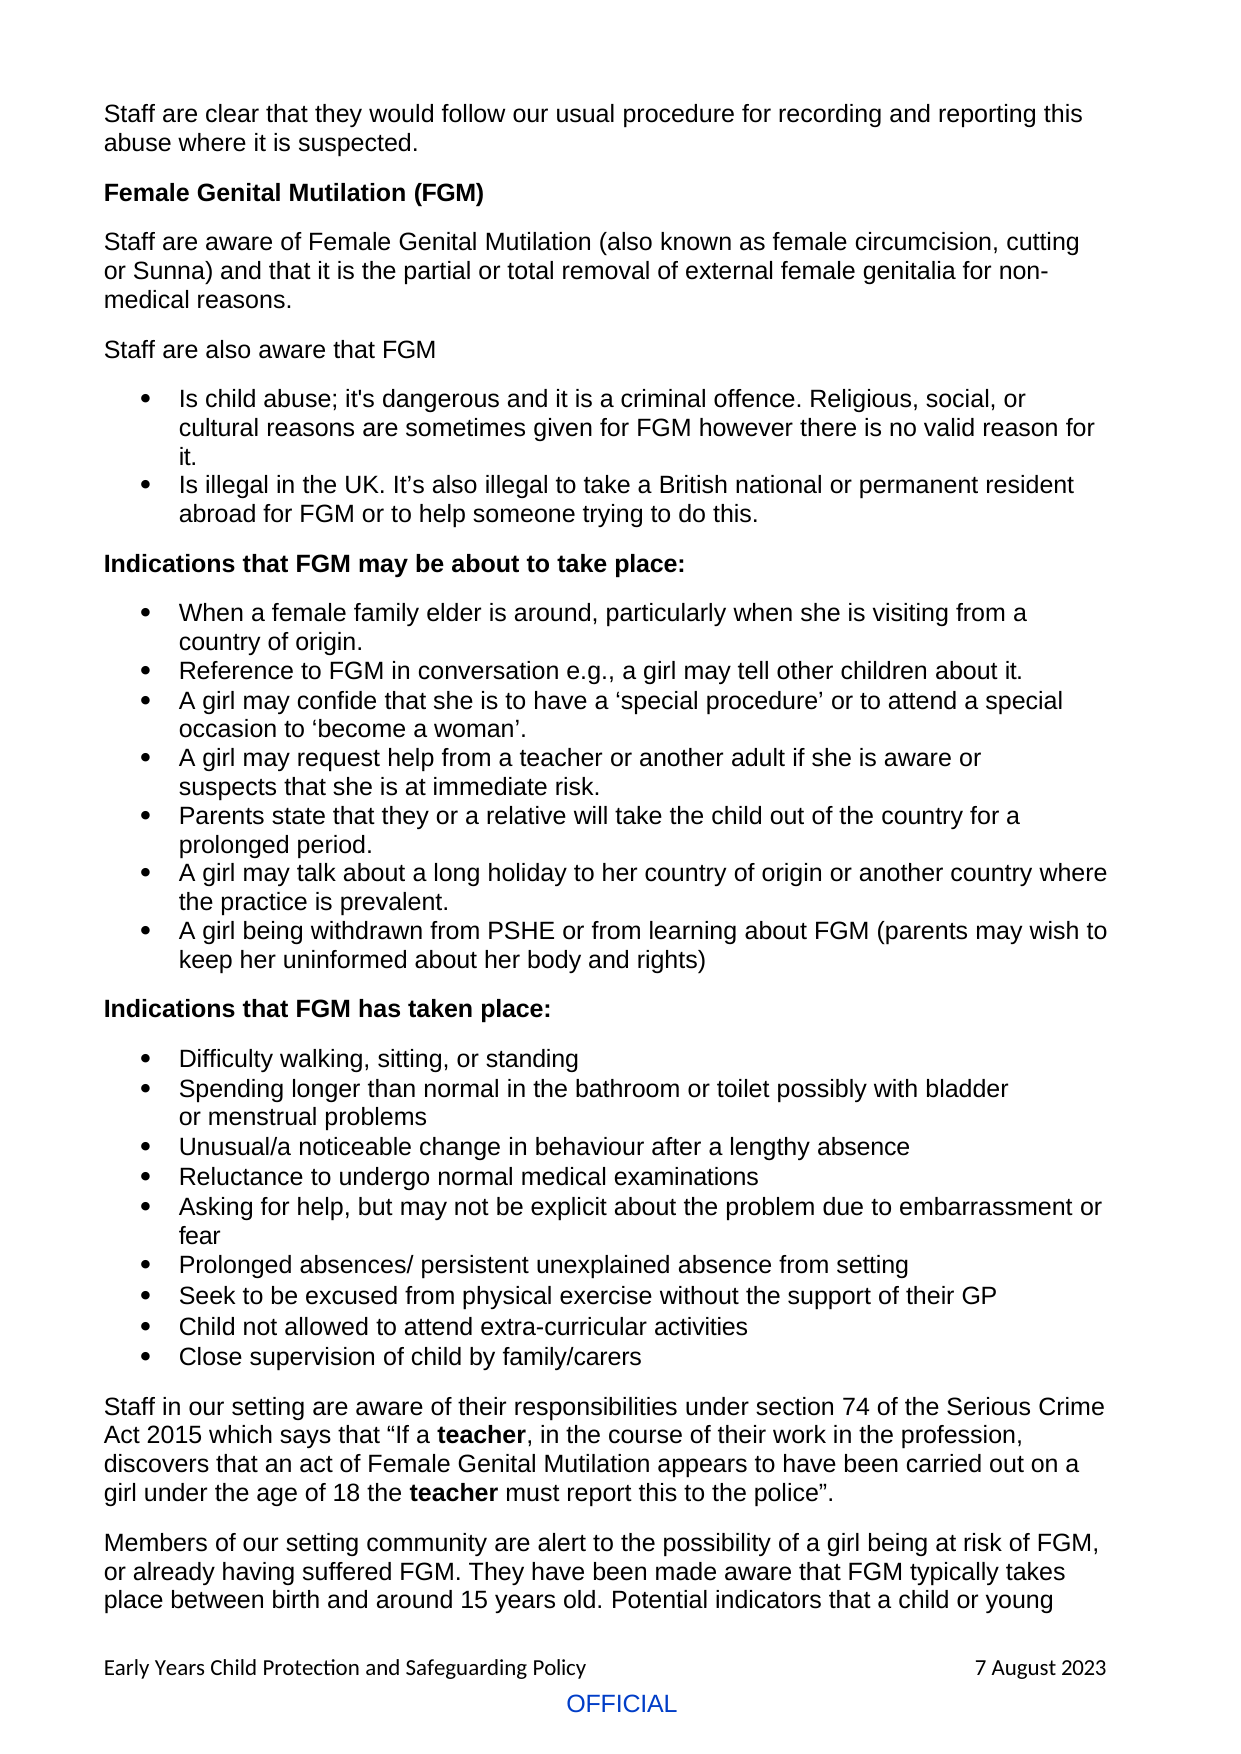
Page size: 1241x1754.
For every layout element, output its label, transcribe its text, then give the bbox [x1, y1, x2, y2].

list Close supervision of child by family/carers [141, 1341, 1157, 1372]
list Difficulty walking, sitting, or standing [141, 1043, 1157, 1073]
list Spending longer than normal in the bathroom or toilet possibly with bladder or menstrual problems [141, 1073, 1038, 1131]
list When a female family elder is around, particularly when she is visiting from a country of origin. [141, 598, 1027, 655]
list Reference to FGM in conversation e.g., a girl may tell other children about it. [141, 655, 1157, 686]
text Staff are aware of Female Genital Mutilation (also known as female circumcision, cutting or Sunna) and that it is the partial or total removal of external female genitalia for non- medical reasons. [103, 227, 1095, 313]
list Seek to be excused from physical exercise without the support of their GP [141, 1280, 1157, 1311]
list Asking for help, but may not be explicit about the problem due to embarrassment or fear [141, 1192, 1102, 1249]
list A girl may confide that she is to have a ‘special procedure’ or to attend a special occasion to ‘become a woman’. [141, 686, 1063, 743]
subtitle Indications that FGM has taken place: [103, 994, 1157, 1023]
list A girl being withdrawn from PSHE or from learning about FGM (parents may wish to keep her uninformed about her body and rights) [141, 916, 1107, 974]
list Parents state that they or a relative will take the child out of the country for a prolonged period. [141, 801, 1021, 858]
subtitle Indications that FGM may be about to take place: [103, 548, 1157, 577]
list Is illegal in the UK. It’s also illegal to take a British national or permanent resident abroad for FGM or to help someone trying to do this. [141, 470, 1074, 528]
list Reluctance to undergo normal medical examinations [141, 1162, 1157, 1192]
subtitle Female Genital Mutilation (FGM) [103, 177, 1157, 206]
list Is child abuse; it's dangerous and it is a criminal offence. Religious, social, or cultural reasons are sometimes given for FGM however there is no valid reason for it. [141, 384, 1095, 470]
list A girl may request help from a teacher or another adult if she is aware or suspects that she is at immediate risk. [141, 743, 1087, 801]
text Staff are also aware that FGM [103, 334, 1157, 363]
list Unusual/a noticeable change in behaviour after a lengthy absence [141, 1131, 1157, 1162]
list Prolonged absences/ persistent unexplained absence from setting [141, 1249, 1157, 1280]
text Staff are clear that they would follow our usual procedure for recording and reporting this abuse where it is suspected. [103, 100, 1107, 157]
list A girl may talk about a long holiday to her country of origin or another country where the practice is prevalent. [141, 858, 1108, 916]
text Members of our setting community are alert to the possibility of a girl being at risk of FGM, or already having suffered FGM. They have been made aware that FGM typically takes place between birth and around 15 years old. Potential indicators that a child or young [103, 1528, 1107, 1614]
text Staff in our setting are aware of their responsibilities under section 74 of the Serious Crime Act 2015 which says that “If a teacher, in the course of their work in the profession, discovers that an act of Female Genital Mutilation appears to have been carried out on a girl under the age of 18 the teacher must report this to the police”. [103, 1392, 1107, 1507]
list Child not allowed to attend extra-curricular activities [141, 1311, 1157, 1341]
